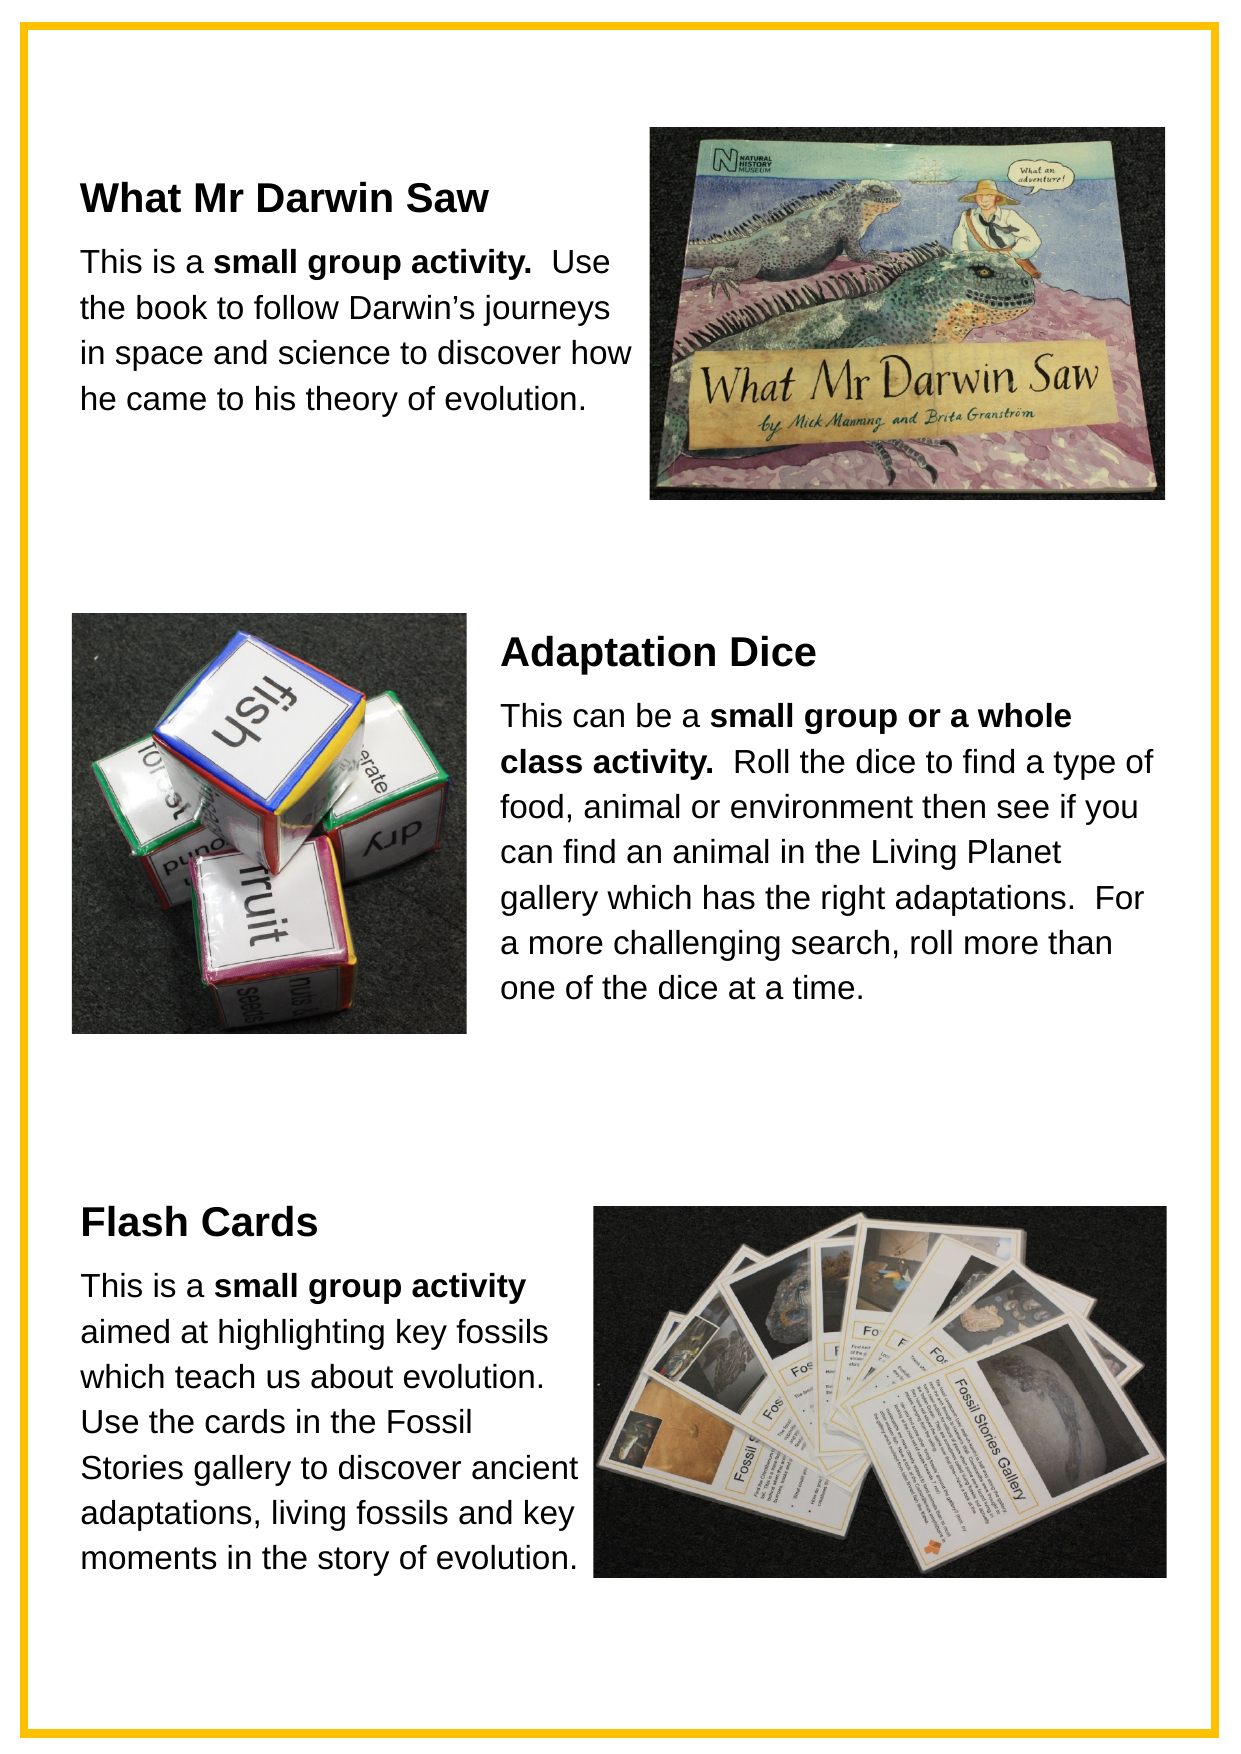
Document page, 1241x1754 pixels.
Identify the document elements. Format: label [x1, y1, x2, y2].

picture [71, 613, 467, 1034]
picture [593, 1206, 1167, 1578]
picture [649, 127, 1166, 500]
